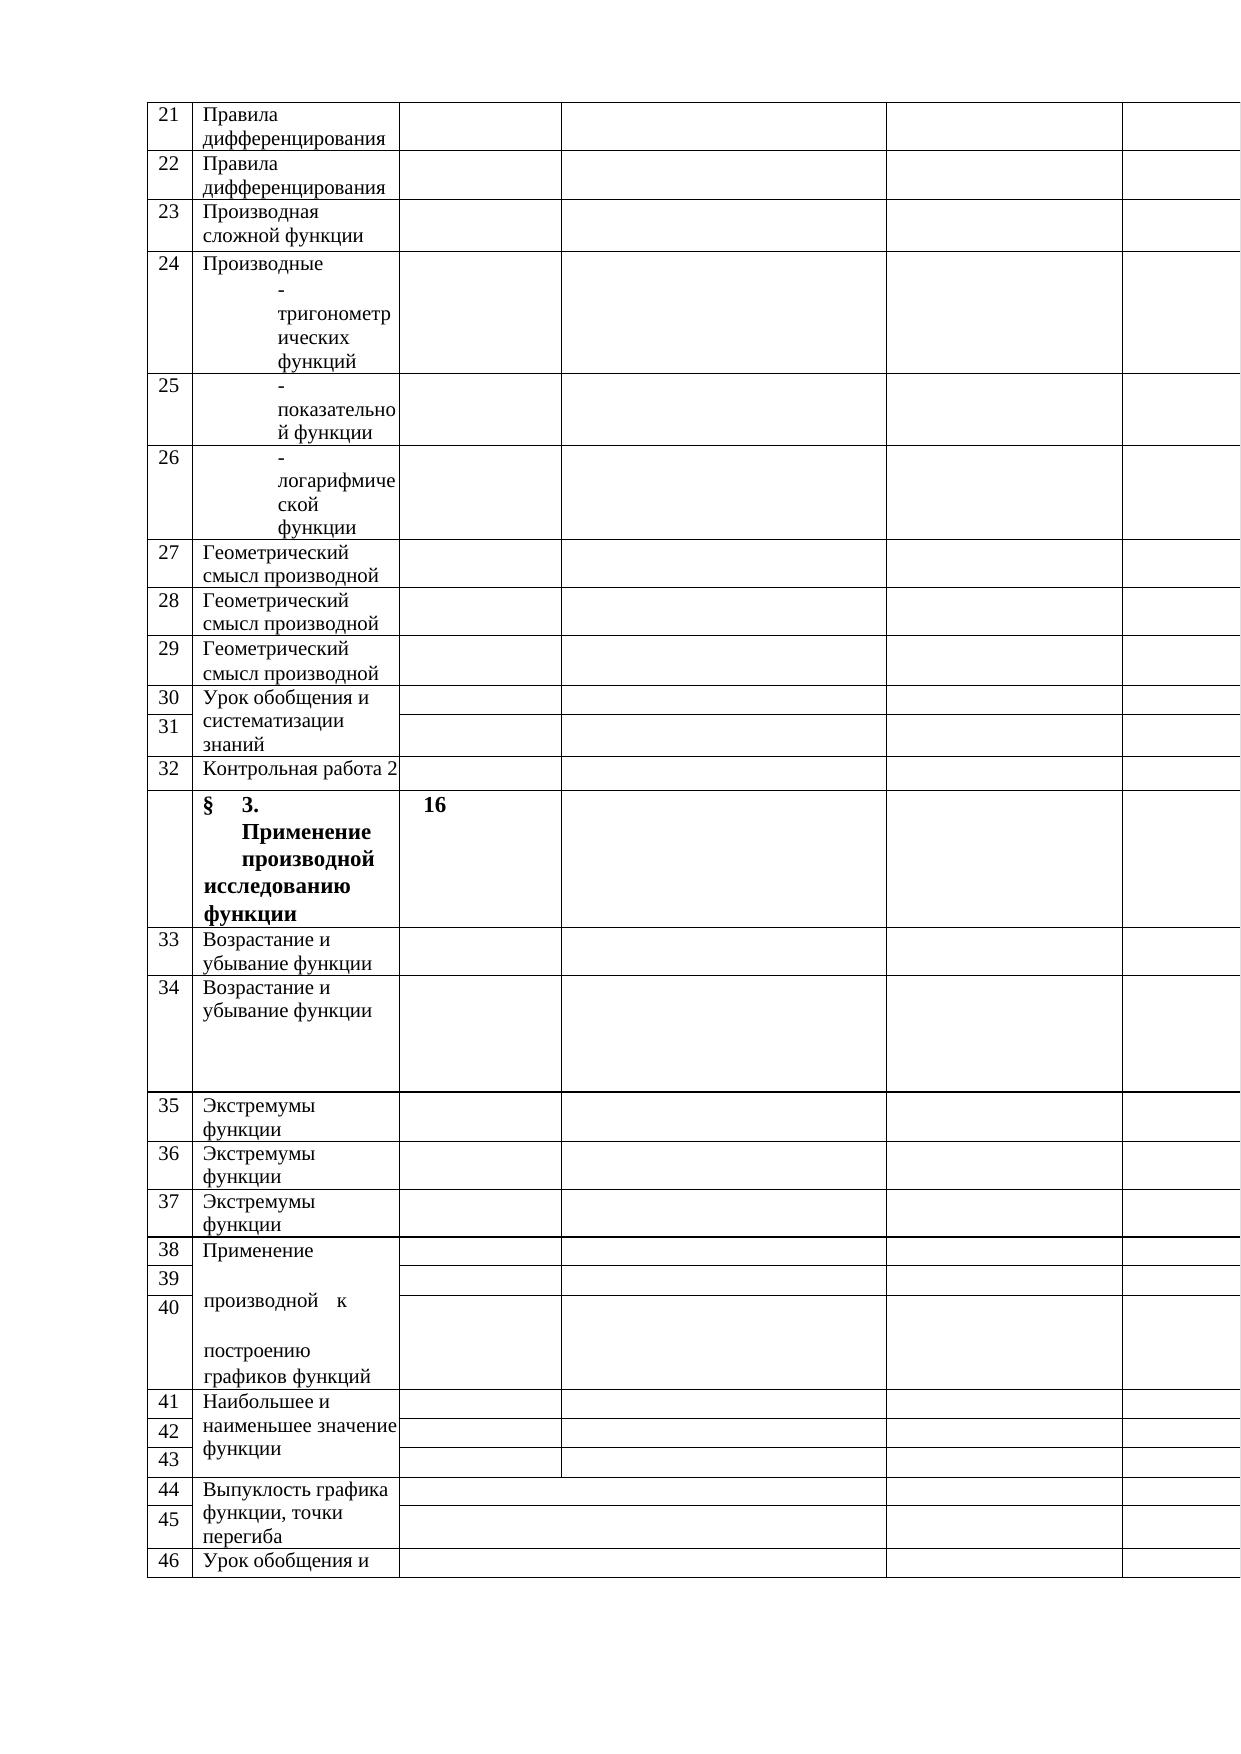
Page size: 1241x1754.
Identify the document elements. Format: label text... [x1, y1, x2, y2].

table_cell [400, 1142, 561, 1188]
table_cell 44 [148, 1478, 192, 1505]
table_cell [400, 1190, 561, 1236]
table_cell [400, 1506, 886, 1548]
table_cell [400, 1419, 561, 1447]
table_cell [1123, 1448, 1240, 1477]
table_cell [1123, 151, 1240, 199]
table_cell [400, 374, 561, 444]
table_cell [562, 588, 886, 635]
table_cell [562, 1296, 886, 1389]
table_cell [400, 1390, 561, 1418]
table_cell [887, 1419, 1122, 1447]
table_cell 39 [148, 1266, 192, 1295]
table_cell [400, 1448, 561, 1477]
table_cell [400, 976, 561, 1091]
table_cell [887, 1506, 1122, 1548]
table_cell [400, 686, 561, 714]
table_cell [1123, 446, 1240, 539]
table_header [1123, 103, 1240, 149]
table_cell [887, 252, 1122, 373]
table_cell [400, 1238, 561, 1265]
table_cell Экстремумы функции [193, 1190, 399, 1236]
table_cell [1123, 1549, 1240, 1577]
table_cell [562, 1419, 886, 1447]
table_cell 31 [148, 715, 192, 756]
table_cell [400, 446, 561, 539]
table_cell Экстремумы функции [193, 1142, 399, 1188]
table_cell [887, 636, 1122, 684]
table_cell Контрольная работа 2 [193, 757, 399, 790]
table_cell 26 [148, 446, 192, 539]
table_cell [1123, 791, 1240, 927]
table_cell [562, 1190, 886, 1236]
table_cell [400, 1549, 886, 1577]
table_cell [887, 1238, 1122, 1265]
table_cell 42 [148, 1419, 192, 1447]
table_cell [887, 686, 1122, 714]
table_cell 41 [148, 1390, 192, 1418]
table_cell [1123, 976, 1240, 1091]
table_cell [400, 588, 561, 635]
table_cell Правила дифференцирования [193, 151, 399, 199]
table_cell 22 [148, 151, 192, 199]
table_cell [1123, 928, 1240, 974]
table_cell [562, 540, 886, 587]
table_cell 46 [148, 1549, 192, 1577]
table_cell Применение производной к построению графиков функций [193, 1238, 399, 1389]
table_cell [1123, 200, 1240, 251]
table_cell [562, 1390, 886, 1418]
table_cell 28 [148, 588, 192, 635]
table_cell 35 [148, 1093, 192, 1141]
table_cell [562, 200, 886, 251]
table_cell [400, 252, 561, 373]
table_cell [400, 200, 561, 251]
table_cell [562, 1448, 886, 1477]
table_cell 36 [148, 1142, 192, 1188]
table_cell [562, 757, 886, 790]
table_header 21 [148, 103, 192, 149]
table_cell [1123, 1266, 1240, 1295]
table_cell [400, 928, 561, 974]
table_cell [400, 636, 561, 684]
table_cell [887, 540, 1122, 587]
table_cell Урок обобщения и систематизации знаний [193, 686, 399, 756]
table_cell [562, 1093, 886, 1141]
table_cell [887, 1478, 1122, 1505]
table_cell Геометрический смысл производной [193, 540, 399, 587]
table_cell [1123, 588, 1240, 635]
table_cell [887, 1390, 1122, 1418]
table_cell -показательной функции [193, 374, 399, 444]
table_cell [148, 791, 192, 927]
table_cell [1123, 757, 1240, 790]
table_cell [887, 1549, 1122, 1577]
table_cell [1123, 1190, 1240, 1236]
table_cell [562, 686, 886, 714]
table_cell [400, 1093, 561, 1141]
table_cell [887, 1266, 1122, 1295]
table_cell 29 [148, 636, 192, 684]
table_cell [562, 1238, 886, 1265]
table_cell 25 [148, 374, 192, 444]
table_cell [887, 200, 1122, 251]
table_cell 37 [148, 1190, 192, 1236]
table_cell 27 [148, 540, 192, 587]
table_cell [887, 1448, 1122, 1477]
table_cell [1123, 1506, 1240, 1548]
table_cell [1123, 1478, 1240, 1505]
table_cell [887, 1142, 1122, 1188]
table_cell [1123, 636, 1240, 684]
table_cell [562, 636, 886, 684]
table_cell [1123, 1296, 1240, 1389]
table_cell -логарифмической функции [193, 446, 399, 539]
table_cell [562, 976, 886, 1091]
table_cell [562, 791, 886, 927]
table_cell [887, 151, 1122, 199]
table_cell [887, 791, 1122, 927]
table_cell [887, 374, 1122, 444]
table_cell [887, 446, 1122, 539]
table_cell [887, 1296, 1122, 1389]
table_cell 34 [148, 976, 192, 1091]
table_cell [1123, 1238, 1240, 1265]
table_header [562, 103, 886, 149]
table_cell [400, 1478, 886, 1505]
table_cell [887, 928, 1122, 974]
table_cell [887, 976, 1122, 1091]
table_cell [887, 1190, 1122, 1236]
table_cell Геометрический смысл производной [193, 636, 399, 684]
table_cell Экстремумы функции [193, 1093, 399, 1141]
table_cell [400, 1266, 561, 1295]
table_cell [400, 1296, 561, 1389]
table_cell [562, 151, 886, 199]
table_cell Возрастание и убывание функции [193, 928, 399, 974]
table_cell 45 [148, 1506, 192, 1548]
table_cell [400, 151, 561, 199]
table_cell [400, 757, 561, 790]
table_cell [400, 540, 561, 587]
table_cell [887, 715, 1122, 756]
table_cell [887, 757, 1122, 790]
table_cell 40 [148, 1296, 192, 1389]
table_cell [562, 374, 886, 444]
table_cell 23 [148, 200, 192, 251]
table_cell [1123, 1390, 1240, 1418]
table_cell [562, 715, 886, 756]
table_cell 33 [148, 928, 192, 974]
table_cell Производные -тригонометрических функций [193, 252, 399, 373]
table_cell Геометрический смысл производной [193, 588, 399, 635]
table_header [400, 103, 561, 149]
table_cell 16 [400, 791, 561, 927]
table_cell [562, 252, 886, 373]
table_cell [887, 1093, 1122, 1141]
table_cell 32 [148, 757, 192, 790]
table_cell [1123, 374, 1240, 444]
table_cell [562, 446, 886, 539]
table_cell [1123, 1093, 1240, 1141]
table_cell [1123, 1419, 1240, 1447]
table_header [887, 103, 1122, 149]
table_cell 43 [148, 1448, 192, 1477]
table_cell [193, 1549, 399, 1577]
table_cell Наибольшее и наименьшее значение функции [193, 1390, 399, 1477]
table_cell [1123, 252, 1240, 373]
table_cell Выпуклость графика функции, точки перегиба [193, 1478, 399, 1548]
table_cell 24 [148, 252, 192, 373]
table_cell [887, 588, 1122, 635]
table_cell 30 [148, 686, 192, 714]
table_cell § 3. Применение производной к исследованию функции [193, 791, 399, 927]
table_cell [1123, 686, 1240, 714]
table_cell [562, 1266, 886, 1295]
table_cell [562, 1142, 886, 1188]
table_cell 38 [148, 1238, 192, 1265]
table_cell [562, 928, 886, 974]
table_header Правила дифференцирования [193, 103, 399, 149]
table_cell Производная сложной функции [193, 200, 399, 251]
table_cell [400, 715, 561, 756]
table_cell [1123, 715, 1240, 756]
table_cell Возрастание и убывание функции [193, 976, 399, 1091]
table_cell [1123, 540, 1240, 587]
table_cell [1123, 1142, 1240, 1188]
